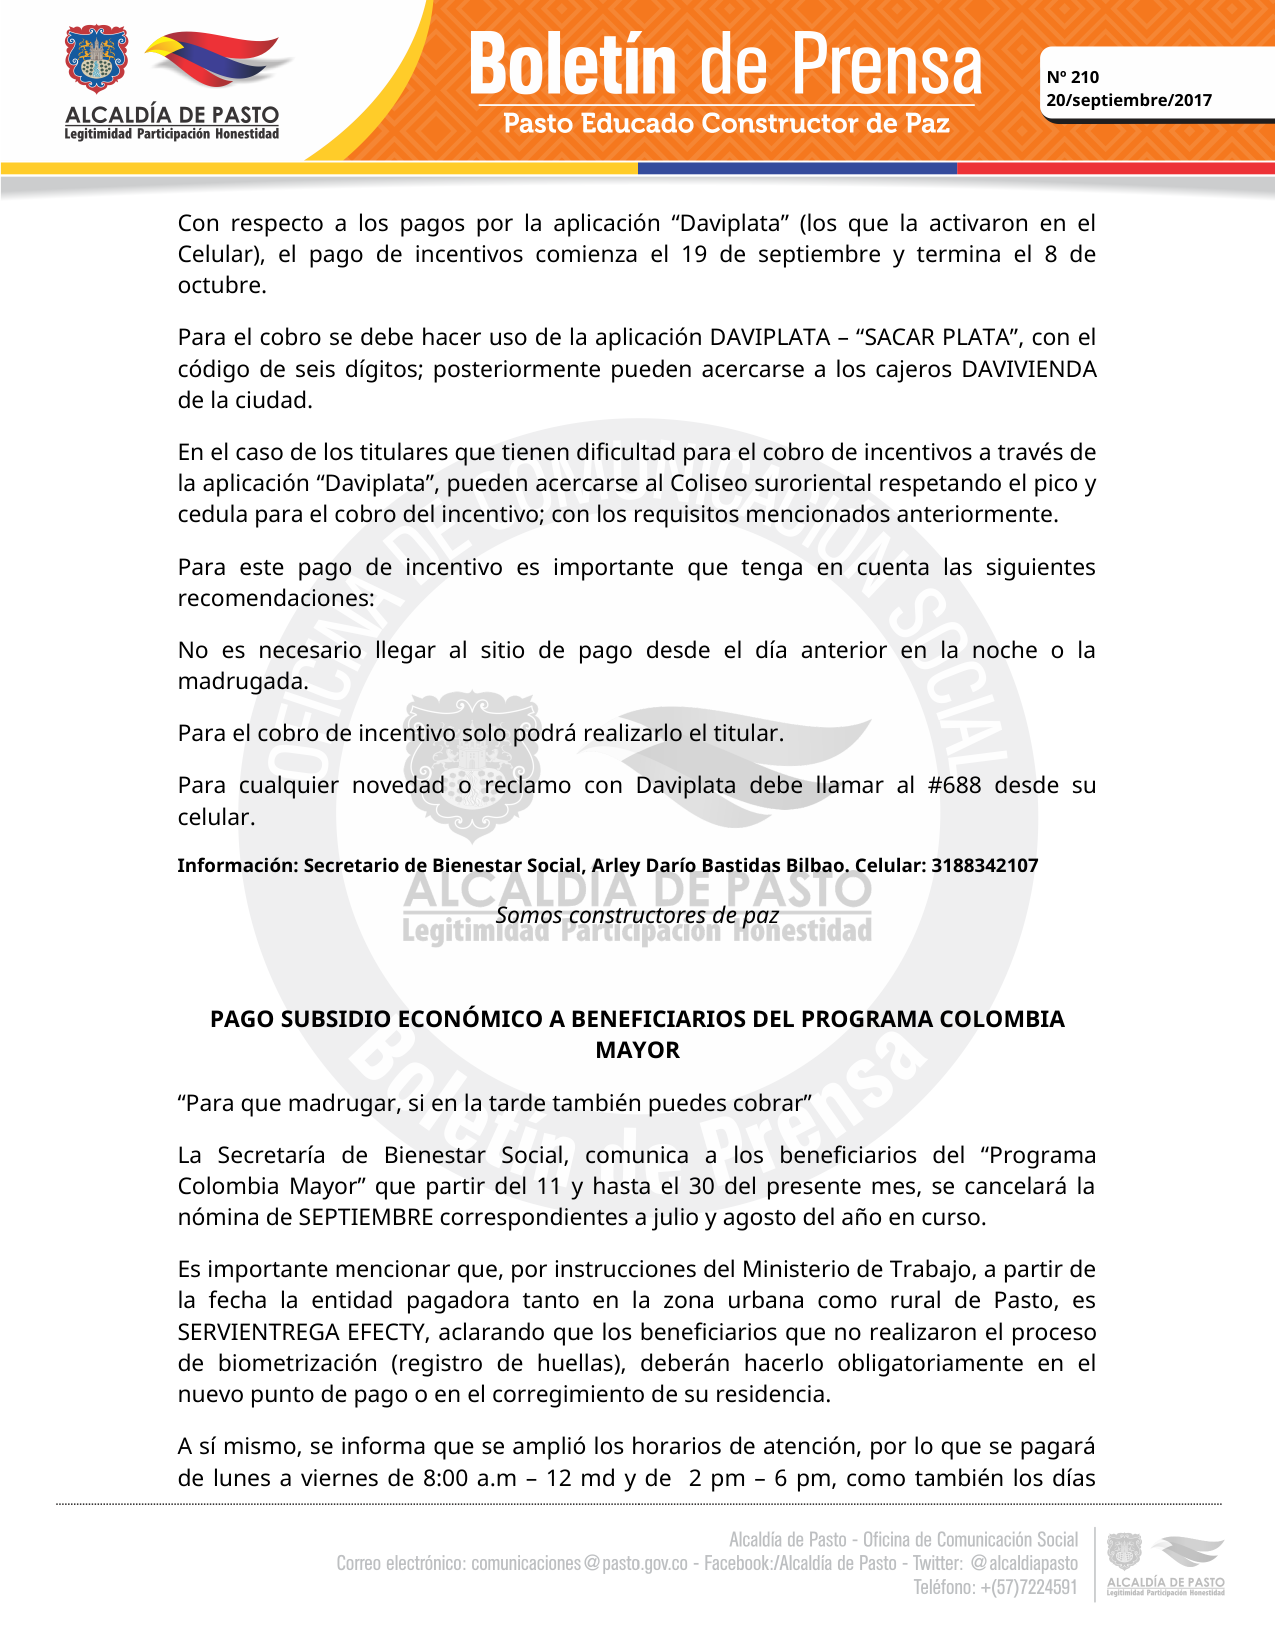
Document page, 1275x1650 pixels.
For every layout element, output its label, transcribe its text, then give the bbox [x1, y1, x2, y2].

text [177, 1430, 1098, 1493]
text Somos constructores de paz [177, 899, 1098, 930]
text Es importante mencionar que, por instrucciones del Ministerio de Trabajo, a partir de la fecha la entidad pagadora tanto en la zona urbana como rural de Pasto, es SERVIENTREGA EFECTY, aclarando que los beneficiarios que no realizaron el proceso de biometrización (registro de huellas), deberán hacerlo obligatoriamente en el nuevo punto de pago o en el corregimiento de su residencia. [177, 1253, 1098, 1409]
text PAGO SUBSIDIO ECONÓMICO A BENEFICIARIOS DEL PROGRAMA COLOMBIA MAYOR [177, 1003, 1098, 1066]
text Para este pago de incentivo es importante que tenga en cuenta las siguientes recomendaciones: [177, 551, 1098, 613]
picture [0, 0, 1275, 1643]
text No es necesario llegar al sitio de pago desde el día anterior en la noche o la madrugada. [177, 634, 1098, 696]
text Información: Secretario de Bienestar Social, Arley Darío Bastidas Bilbao. Celular: 3188342107 [177, 853, 1098, 878]
text En el caso de los titulares que tienen dificultad para el cobro de incentivos a través de la aplicación “Daviplata”, pueden acercarse al Coliseo suroriental respetando el pico y cedula para el cobro del incentivo; con los requisitos mencionados anteriormente. [177, 436, 1098, 530]
text La Secretaría de Bienestar Social, comunica a los beneficiarios del “Programa Colombia Mayor” que partir del 11 y hasta el 30 del presente mes, se cancelará la nómina de SEPTIEMBRE correspondientes a julio y agosto del año en curso. [177, 1138, 1098, 1232]
text Con respecto a los pagos por la aplicación “Daviplata” (los que la activaron en el Celular), el pago de incentivos comienza el 19 de septiembre y termina el 8 de octubre. [177, 207, 1098, 301]
text Para cualquier novedad o reclamo con Daviplata debe llamar al #688 desde su celular. [177, 769, 1098, 832]
text “Para que madrugar, si en la tarde también puedes cobrar” [177, 1086, 1098, 1118]
text Para el cobro se debe hacer uso de la aplicación DAVIPLATA – “SACAR PLATA”, con el código de seis dígitos; posteriormente pueden acercarse a los cajeros DAVIVIENDA de la ciudad. [177, 321, 1098, 415]
text Para el cobro de incentivo solo podrá realizarlo el titular. [177, 717, 1098, 748]
